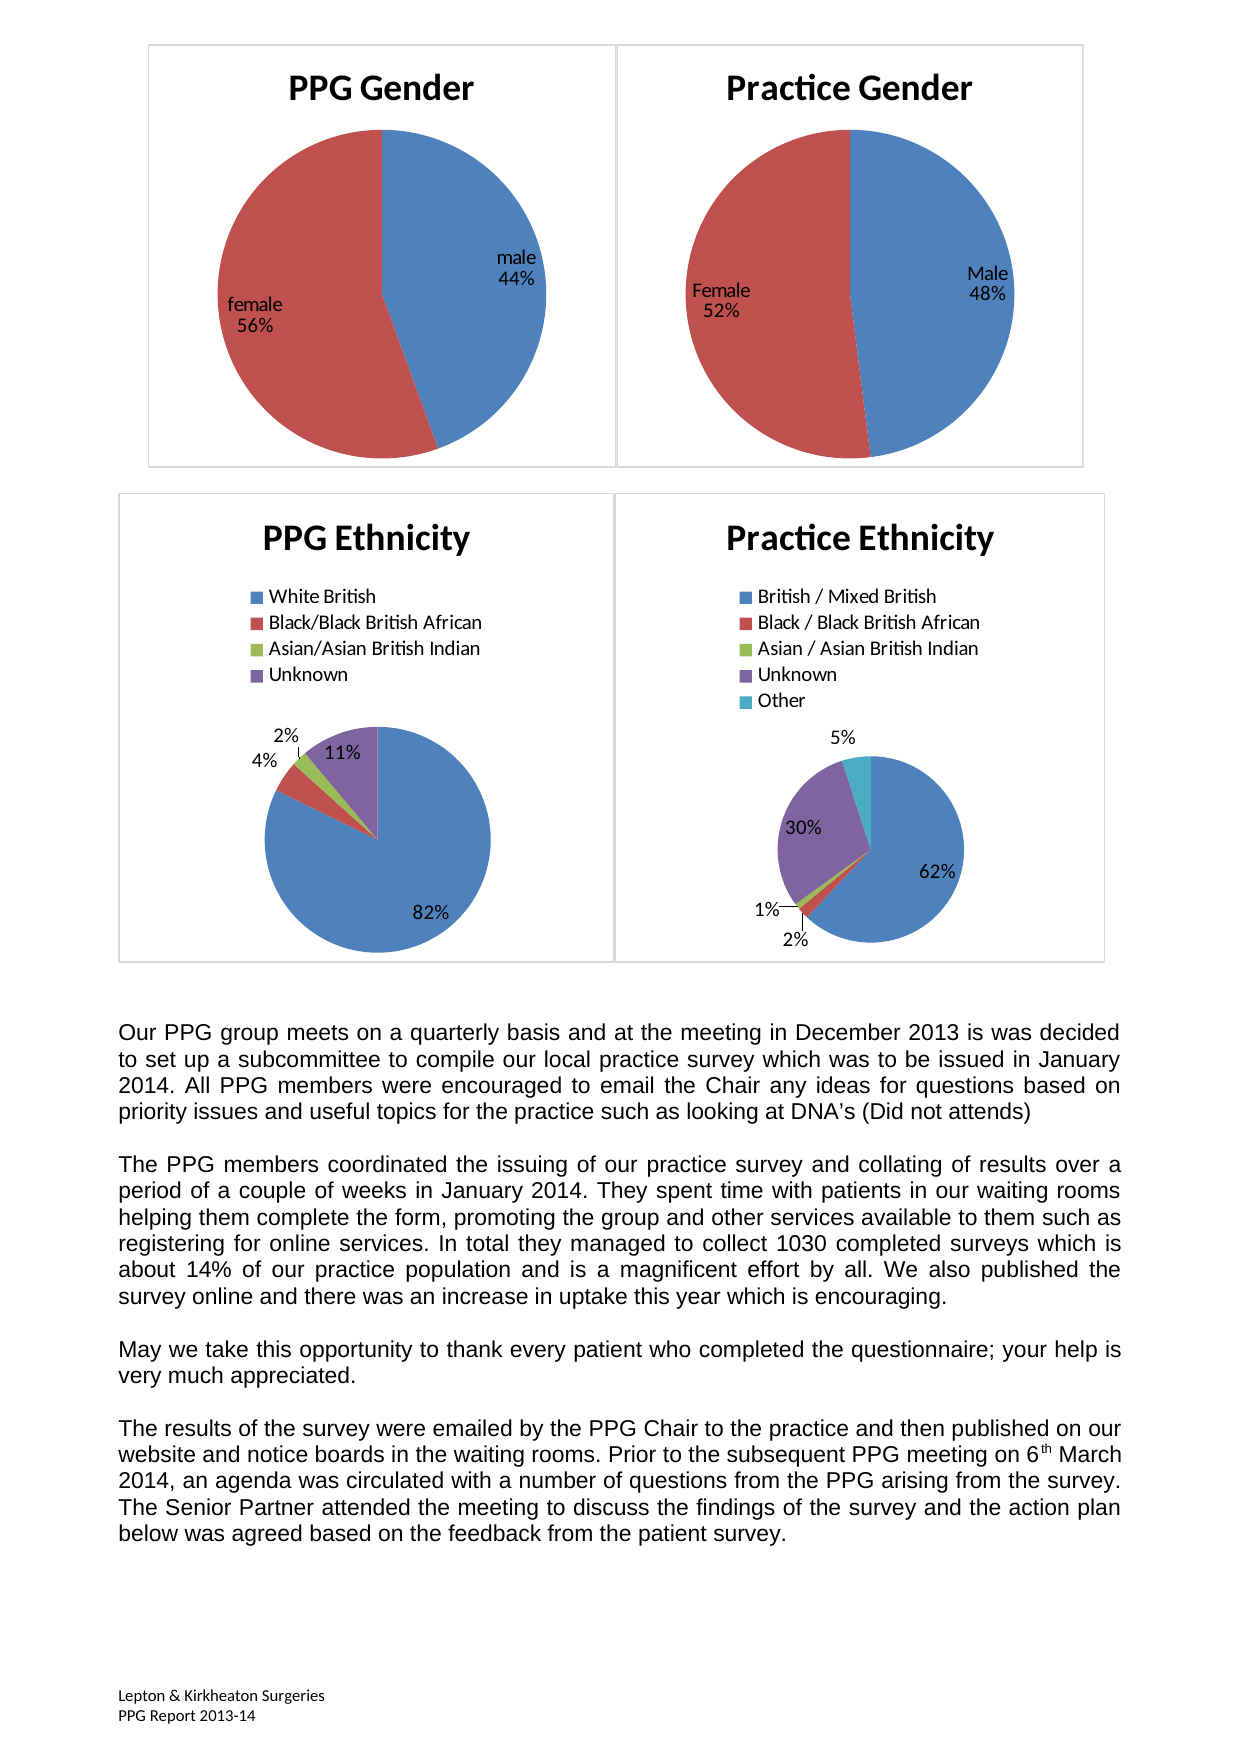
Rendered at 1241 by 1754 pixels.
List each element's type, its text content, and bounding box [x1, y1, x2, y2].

text The results of the survey were emailed by the PPG Chair to the practice and then published on our website and notice boards in the waiting rooms. Prior to the subsequent PPG meeting on 6th March 2014, an agenda was circulated with a number of questions from the PPG arising from the survey. The Senior Partner attended the meeting to discuss the findings of the survey and the action plan below was agreed based on the feedback from the patient survey. [118, 1414, 1122, 1546]
text Our PPG group meets on a quarterly basis and at the meeting in December 2013 is was decided to set up a subcommittee to compile our local practice survey which was to be issued in January 2014. All PPG members were encouraged to email the Chair any ideas for questions based on priority issues and useful topics for the practice such as looking at DNA’s (Did not attends) [118, 1019, 1122, 1125]
text May we take this opportunity to thank every patient who completed the questionnaire; your help is very much appreciated. [118, 1336, 1122, 1388]
text The PPG members coordinated the issuing of our practice survey and collating of results over a period of a couple of weeks in January 2014. They spent time with patients in our waiting rooms helping them complete the form, promoting the group and other services available to them such as registering for online services. In total they managed to collect 1030 completed surveys which is about 14% of our practice population and is a magnificent effort by all. We also published the survey online and there was an increase in uptake this year which is encouraging. [118, 1151, 1122, 1309]
